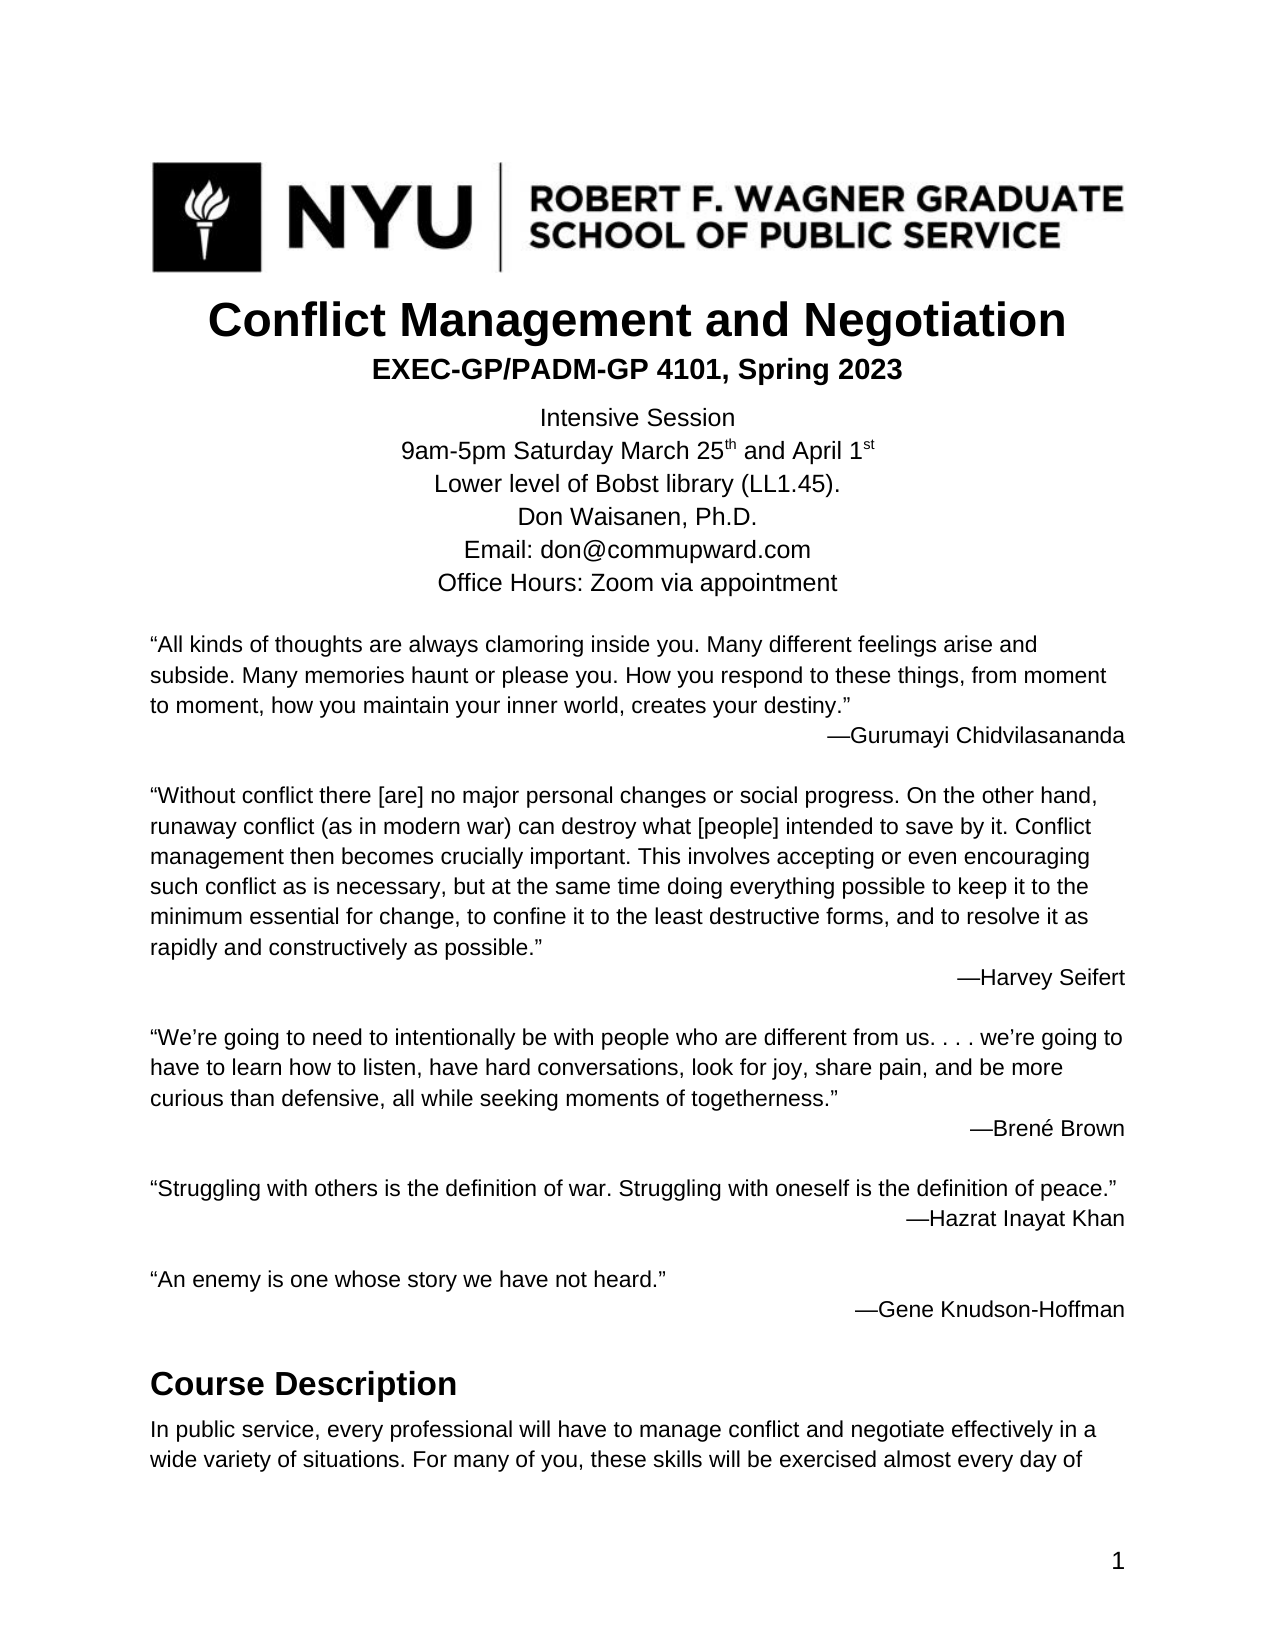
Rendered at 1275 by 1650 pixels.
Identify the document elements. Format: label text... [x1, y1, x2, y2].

text “All kinds of thoughts are always clamoring inside you. Many different feelings arise and subside. Many memories haunt or please you. How you respond to these things, from moment to moment, how you maintain your inner world, creates your destiny.” [150, 631, 1125, 718]
subtitle Conflict Management and Negotiation EXEC-GP/PADM-GP 4101, Spring 2023 [150, 292, 1125, 386]
text “Without conflict there [are] no major personal changes or social progress. On the other hand, runaway conflict (as in modern war) can destroy what [people] intended to save by it. Conflict management then becomes crucially important. This involves accepting or even encouraging such conflict as is necessary, but at the same time doing everything possible to keep it to the minimum essential for change, to confine it to the least destructive forms, and to resolve it as rapidly and constructively as possible.” [150, 782, 1125, 960]
text Don Waisanen, Ph.D. [150, 502, 1125, 531]
text —Gene Knudson-Hoffman [150, 1296, 1125, 1322]
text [150, 1416, 1125, 1473]
text Intensive Session [150, 403, 1125, 432]
text “An enemy is one whose story we have not heard.” [150, 1266, 1125, 1292]
text Lower level of Bobst library (LL1.45). [150, 469, 1125, 498]
text Email: don@commupward.com [150, 535, 1125, 564]
text —Gurumayi Chidvilasananda [150, 722, 1125, 748]
picture [150, 162, 1125, 273]
text —Hazrat Inayat Khan [150, 1205, 1125, 1232]
text “We’re going to need to intentionally be with people who are different from us. . . . we’re going to have to learn how to listen, have hard conversations, look for joy, share pain, and be more curious than defensive, all while seeking moments of togetherness.” [150, 1024, 1125, 1111]
text —Brené Brown [150, 1115, 1125, 1141]
text “Struggling with others is the definition of war. Struggling with oneself is the definition of peace.” [150, 1175, 1125, 1201]
subtitle Course Description [150, 1364, 1125, 1402]
text 9am-5pm Saturday March 25th and April 1st [150, 436, 1125, 465]
text Office Hours: Zoom via appointment [150, 568, 1125, 597]
text —Harvey Seifert [150, 964, 1125, 990]
